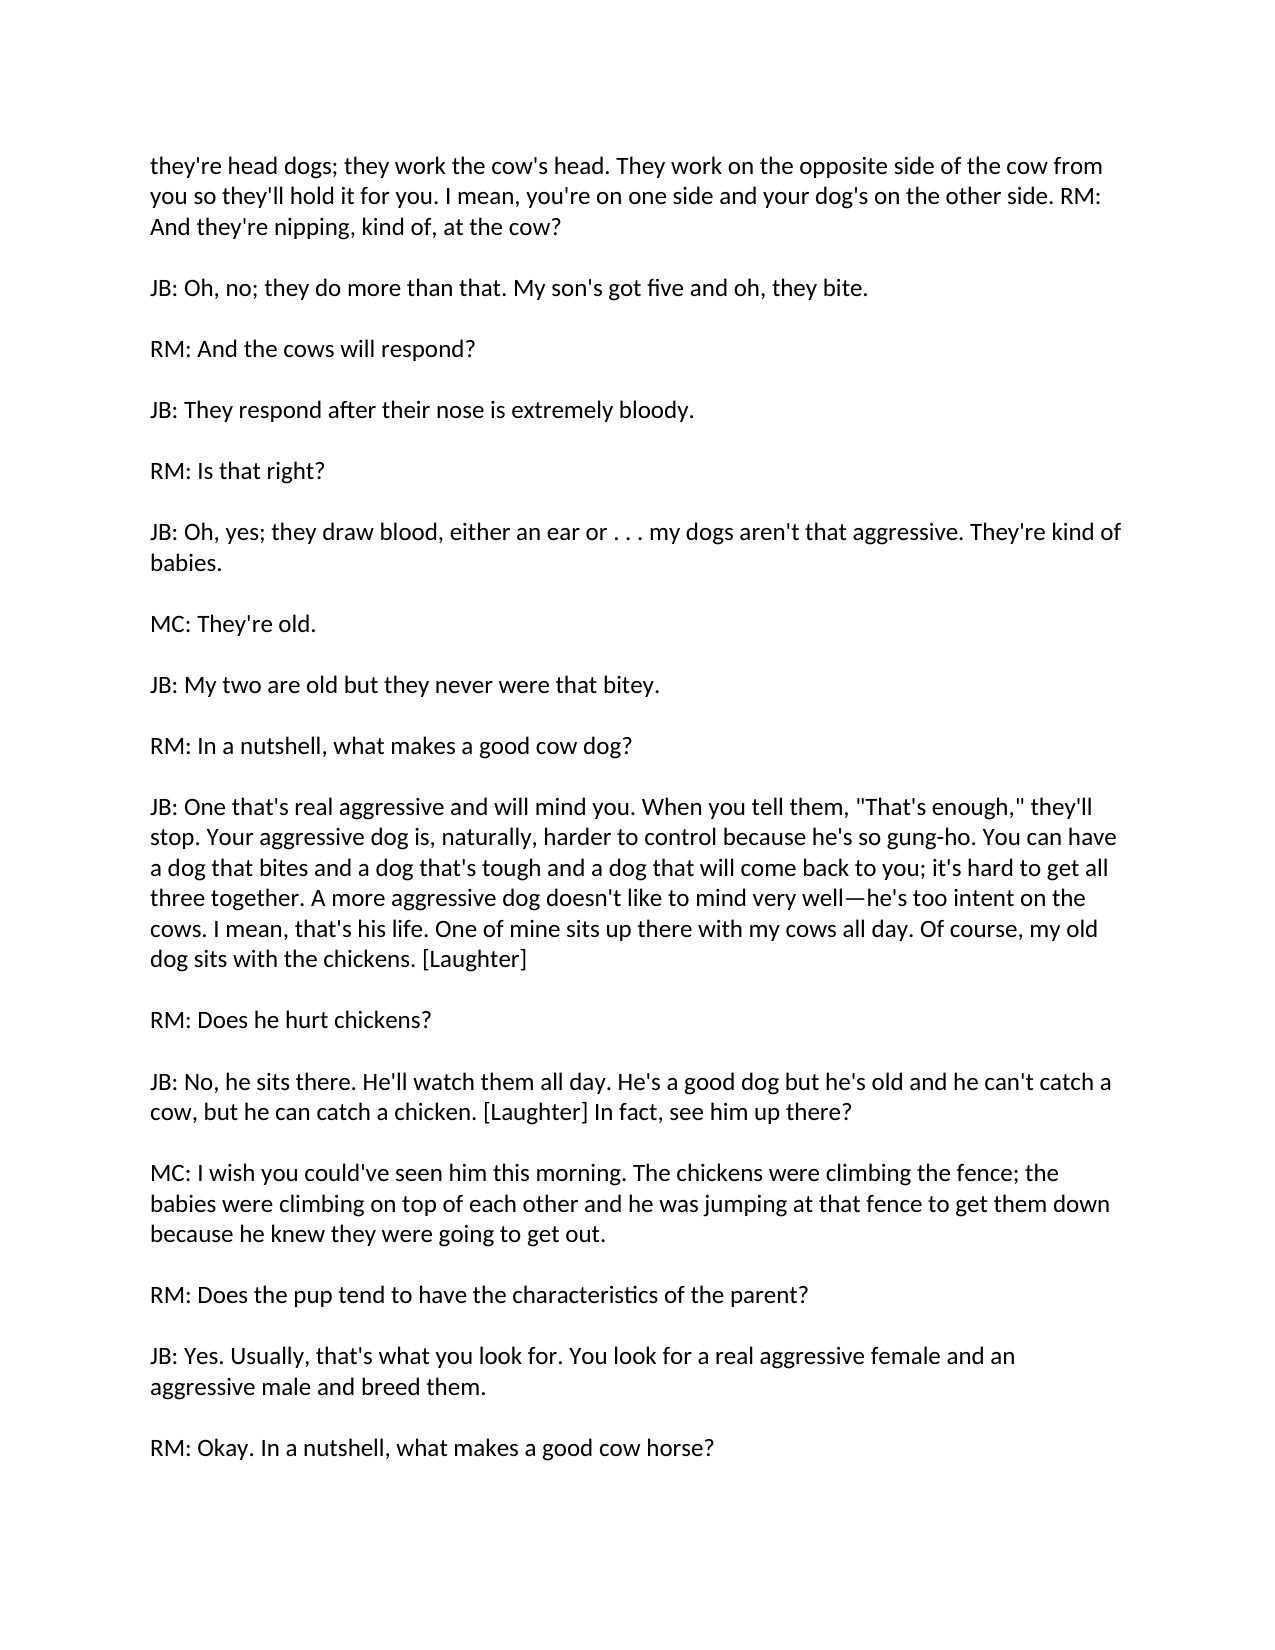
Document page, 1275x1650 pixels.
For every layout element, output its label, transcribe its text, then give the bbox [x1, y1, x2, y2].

text JB: Oh, no; they do more than that. My son's got five and oh, they bite. [150, 272, 1125, 303]
text RM: Is that right? [150, 455, 1125, 486]
text JB: Yes. Usually, that's what you look for. You look for a real aggressive female and an aggressive male and breed them. [150, 1340, 1125, 1401]
text JB: They respond after their nose is extremely bloody. [150, 394, 1125, 425]
text RM: In a nutshell, what makes a good cow dog? [150, 730, 1125, 760]
text JB: No, he sits there. He'll watch them all day. He's a good dog but he's old and he can't catch a cow, but he can catch a chicken. [Laughter] In fact, see him up there? [150, 1066, 1125, 1127]
text JB: One that's real aggressive and will mind you. When you tell them, "That's enough," they'll stop. Your aggressive dog is, naturally, harder to control because he's so gung-ho. You can have a dog that bites and a dog that's tough and a dog that will come back to you; it's hard to get all three together. A more aggressive dog doesn't like to mind very well—he's too intent on the cows. I mean, that's his life. One of mine sits up there with my cows all day. Of course, my old dog sits with the chickens. [Laughter] [150, 791, 1125, 974]
text MC: I wish you could've seen him this morning. The chickens were climbing the fence; the babies were climbing on top of each other and he was jumping at that fence to get them down because he knew they were going to get out. [150, 1157, 1125, 1249]
text JB: Oh, yes; they draw blood, either an ear or . . . my dogs aren't that aggressive. They're kind of babies. [150, 516, 1125, 577]
text RM: Does the pup tend to have the characteristics of the parent? [150, 1279, 1125, 1310]
text MC: They're old. [150, 608, 1125, 638]
text JB: My two are old but they never were that bitey. [150, 669, 1125, 699]
text RM: Does he hurt chickens? [150, 1004, 1125, 1035]
text RM: And the cows will respond? [150, 333, 1125, 364]
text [150, 150, 1125, 242]
text RM: Okay. In a nutshell, what makes a good cow horse? [150, 1432, 1125, 1462]
